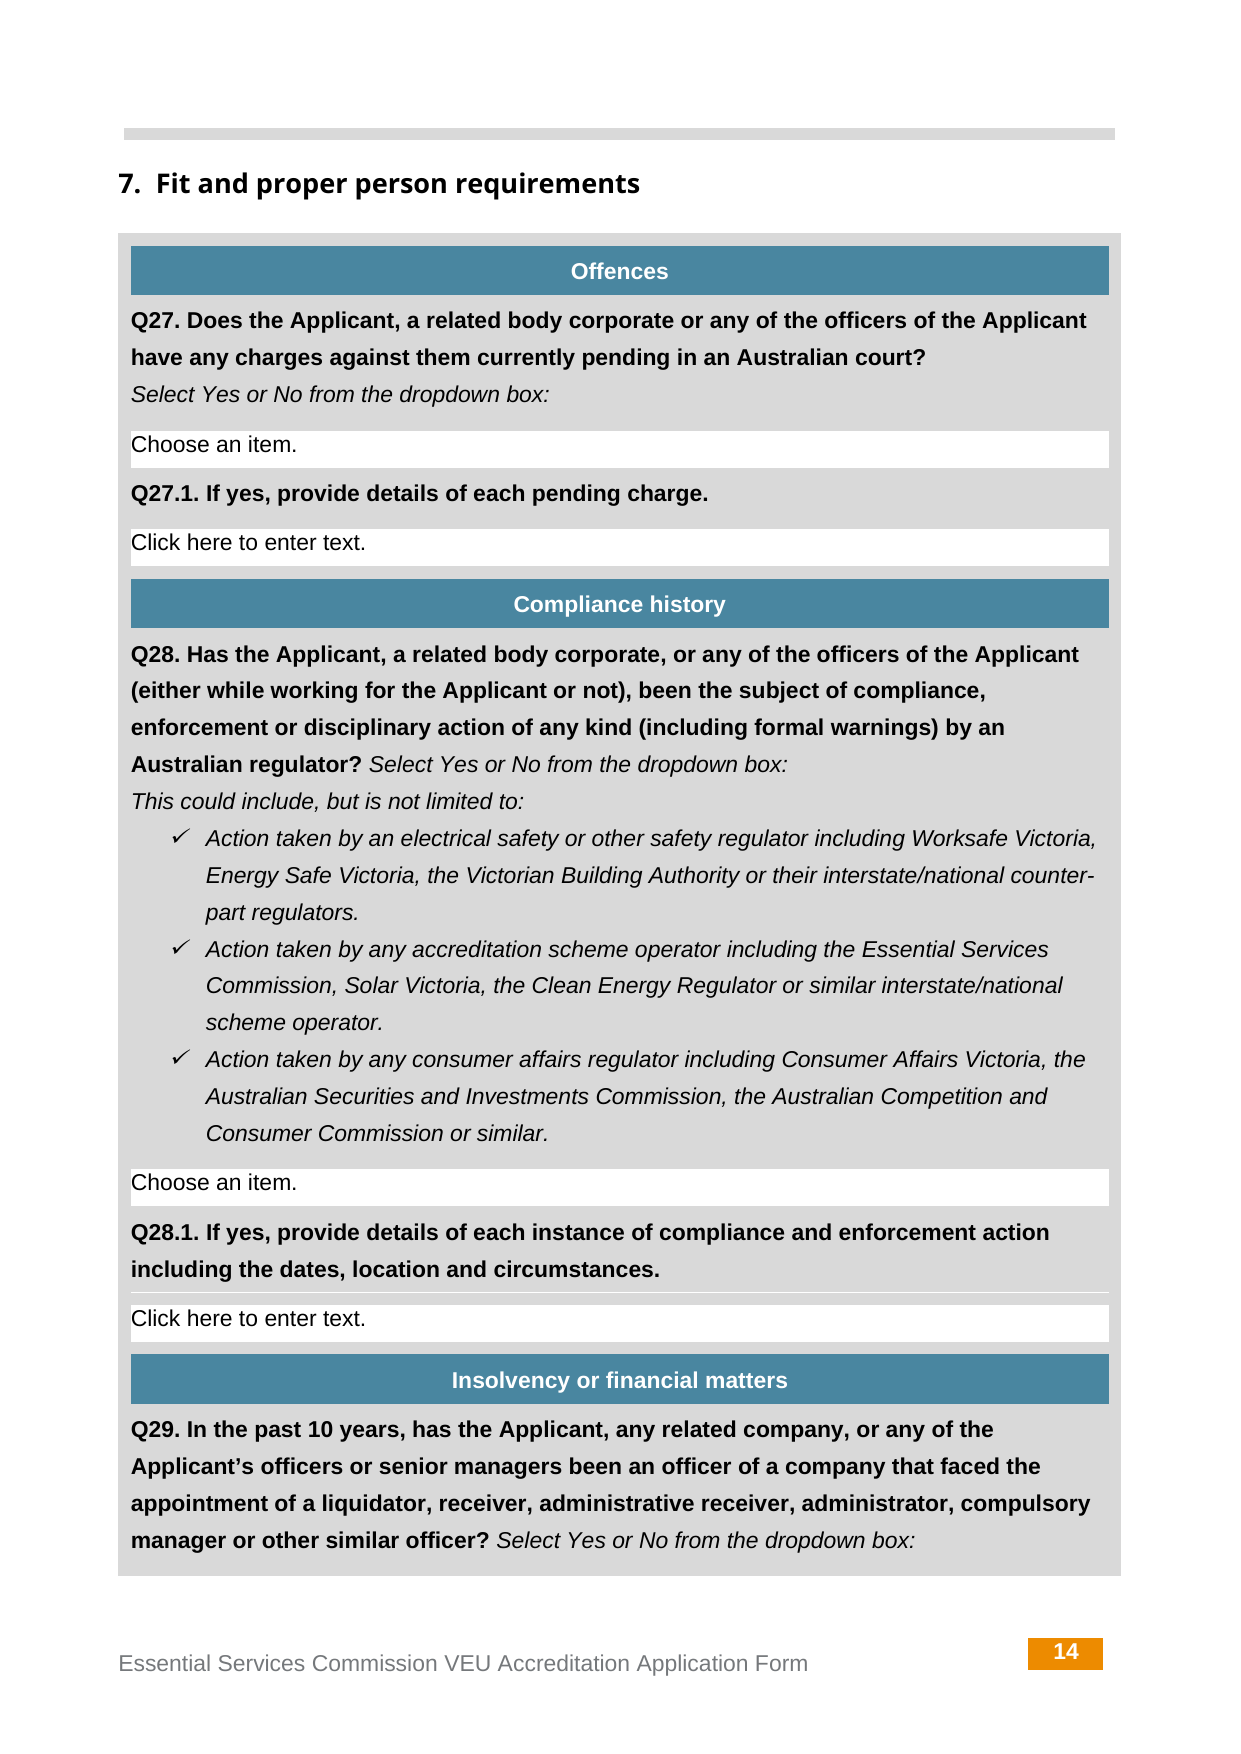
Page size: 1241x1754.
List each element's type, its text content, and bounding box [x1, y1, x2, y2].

table_cell Q29. In the past 10 years, has the Applicant, any related company, or any of the Applicant’s officers or senior managers been an officer of a company that faced the appointment of a liquidator, receiver, administrative receiver, administrator, compulsory manager or other similar officer? Select Yes or No from the dropdown box: [131, 1416, 1109, 1564]
table_cell Q27. Does the Applicant, a related body corporate or any of the officers of the Applicant have any charges against them currently pending in an Australian court? Select Yes or No from the dropdown box: [131, 308, 1109, 418]
table_cell Insolvency or financial matters [131, 1354, 1109, 1404]
table_cell Compliance history [131, 579, 1109, 628]
table_cell Q28.1. If yes, provide details of each instance of compliance and enforcement action including the dates, location and circumstances. [131, 1219, 1109, 1292]
subtitle Fit and proper person requirements [118, 165, 1122, 202]
table_cell Q27.1. If yes, provide details of each pending charge. [131, 480, 1109, 517]
table_cell Q28. Has the Applicant, a related body corporate, or any of the officers of the Applicant (either while working for the Applicant or not), been the subject of compliance, enforcement or disciplinary action of any kind (including formal warnings) by an Australian regulator? Select Yes or No from the dropdown box: This could include, but is not limited to: Action taken by an electrical safety or other safety regulator including Worksafe Victoria, Energy Safe Victoria, the Victorian Building Authority or their interstate/national counter-part regulators. Action taken by any accreditation scheme operator including the Essential Services Commission, Solar Victoria, the Clean Energy Regulator or similar interstate/national scheme operator. Action taken by any consumer affairs regulator including Consumer Affairs Victoria, the Australian Securities and Investments Commission, the Australian Competition and Consumer Commission or similar. [131, 641, 1109, 1157]
table_header Offences [131, 246, 1109, 295]
